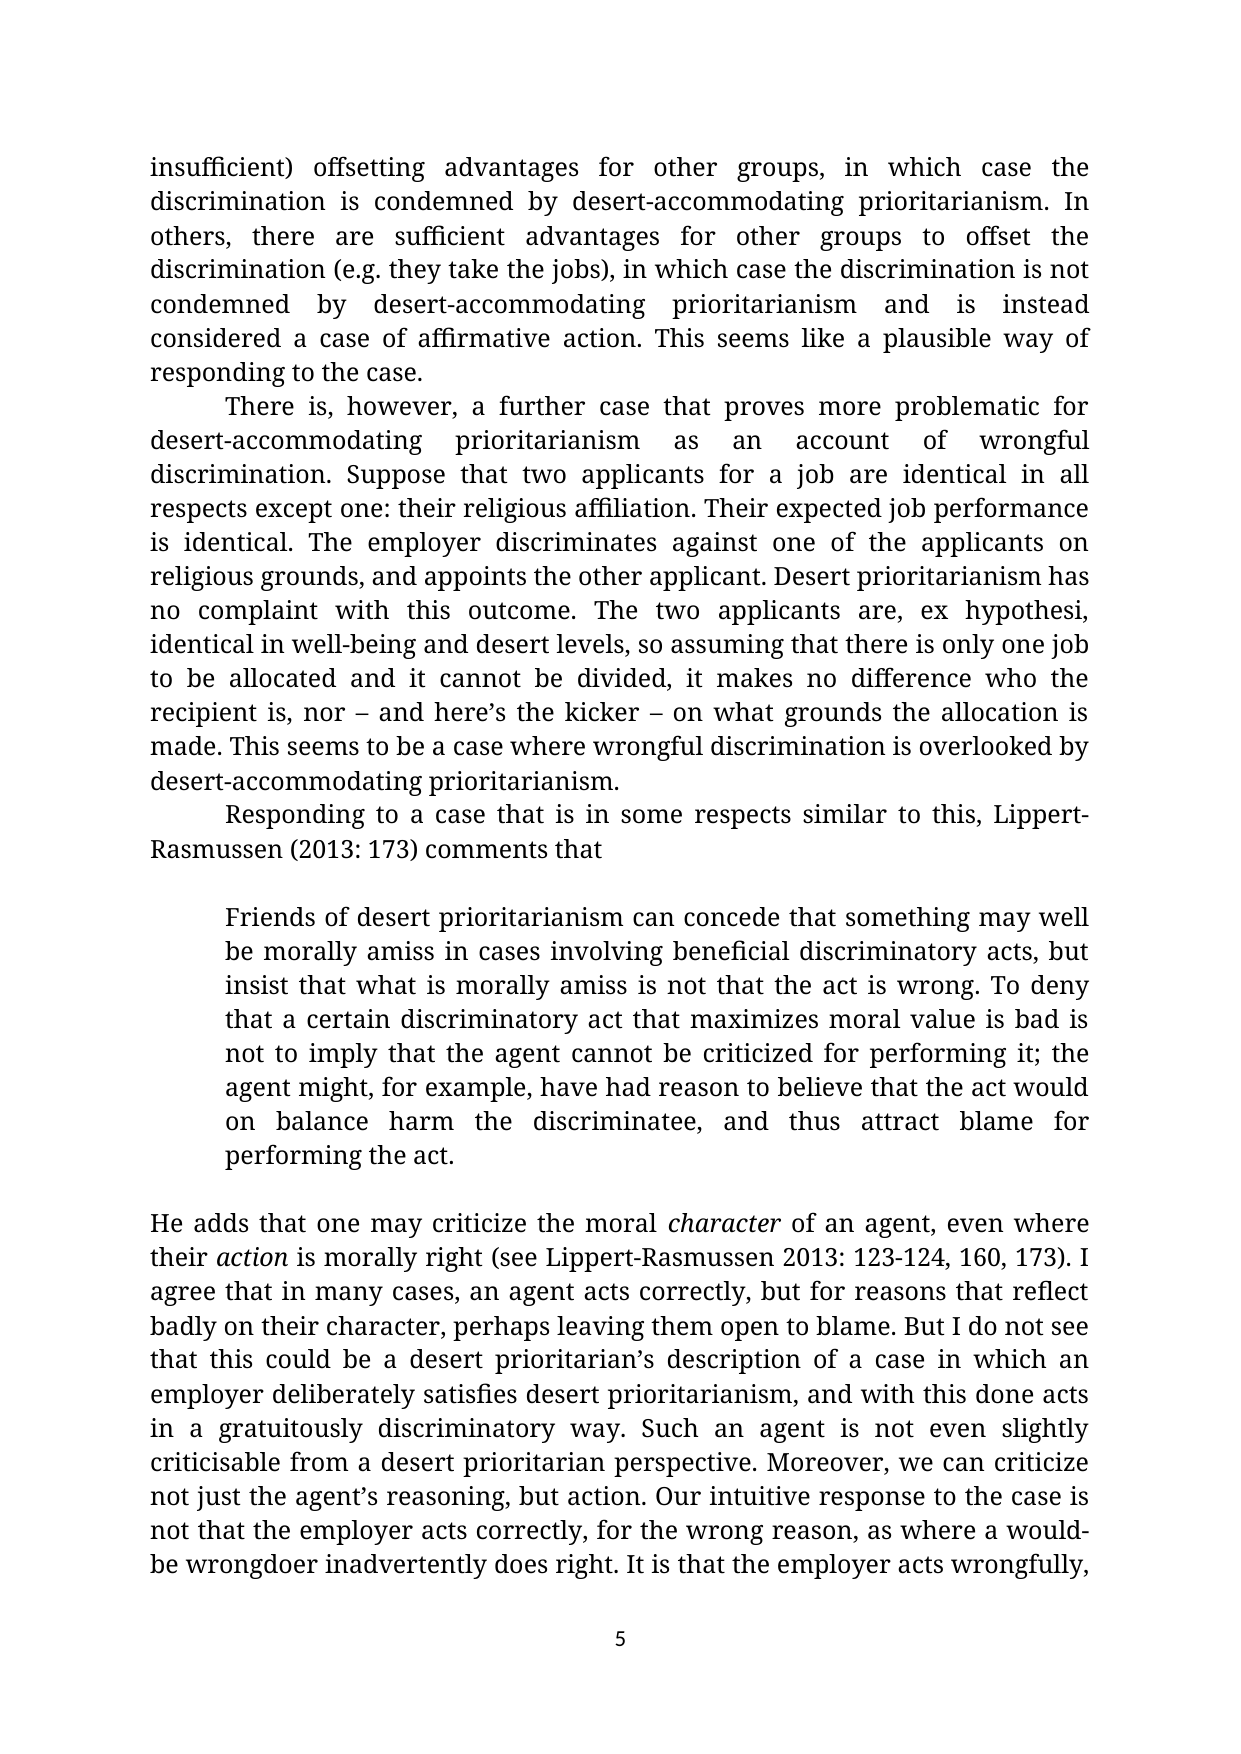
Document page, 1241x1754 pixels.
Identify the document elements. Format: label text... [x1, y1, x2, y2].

text Friends of desert prioritarianism can concede that something may well be morally amiss in cases involving beneficial discriminatory acts, but insist that what is morally amiss is not that the act is wrong. To deny that a certain discriminatory act that maximizes moral value is bad is not to imply that the agent cannot be criticized for performing it; the agent might, for example, have had reason to believe that the act would on balance harm the discriminatee, and thus attract blame for performing the act. [225, 899, 1090, 1172]
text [150, 1206, 1090, 1581]
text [150, 150, 1090, 388]
text Responding to a case that is in some respects similar to this, Lippert-Rasmussen (2013: 173) comments that [150, 797, 1090, 865]
text There is, however, a further case that proves more problematic for desert-accommodating prioritarianism as an account of wrongful discrimination. Suppose that two applicants for a job are identical in all respects except one: their religious affiliation. Their expected job performance is identical. The employer discriminates against one of the applicants on religious grounds, and appoints the other applicant. Desert prioritarianism has no complaint with this outcome. The two applicants are, ex hypothesi, identical in well-being and desert levels, so assuming that there is only one job to be allocated and it cannot be divided, it makes no difference who the recipient is, nor – and here’s the kicker – on what grounds the allocation is made. This seems to be a case where wrongful discrimination is overlooked by desert-accommodating prioritarianism. [150, 388, 1090, 797]
